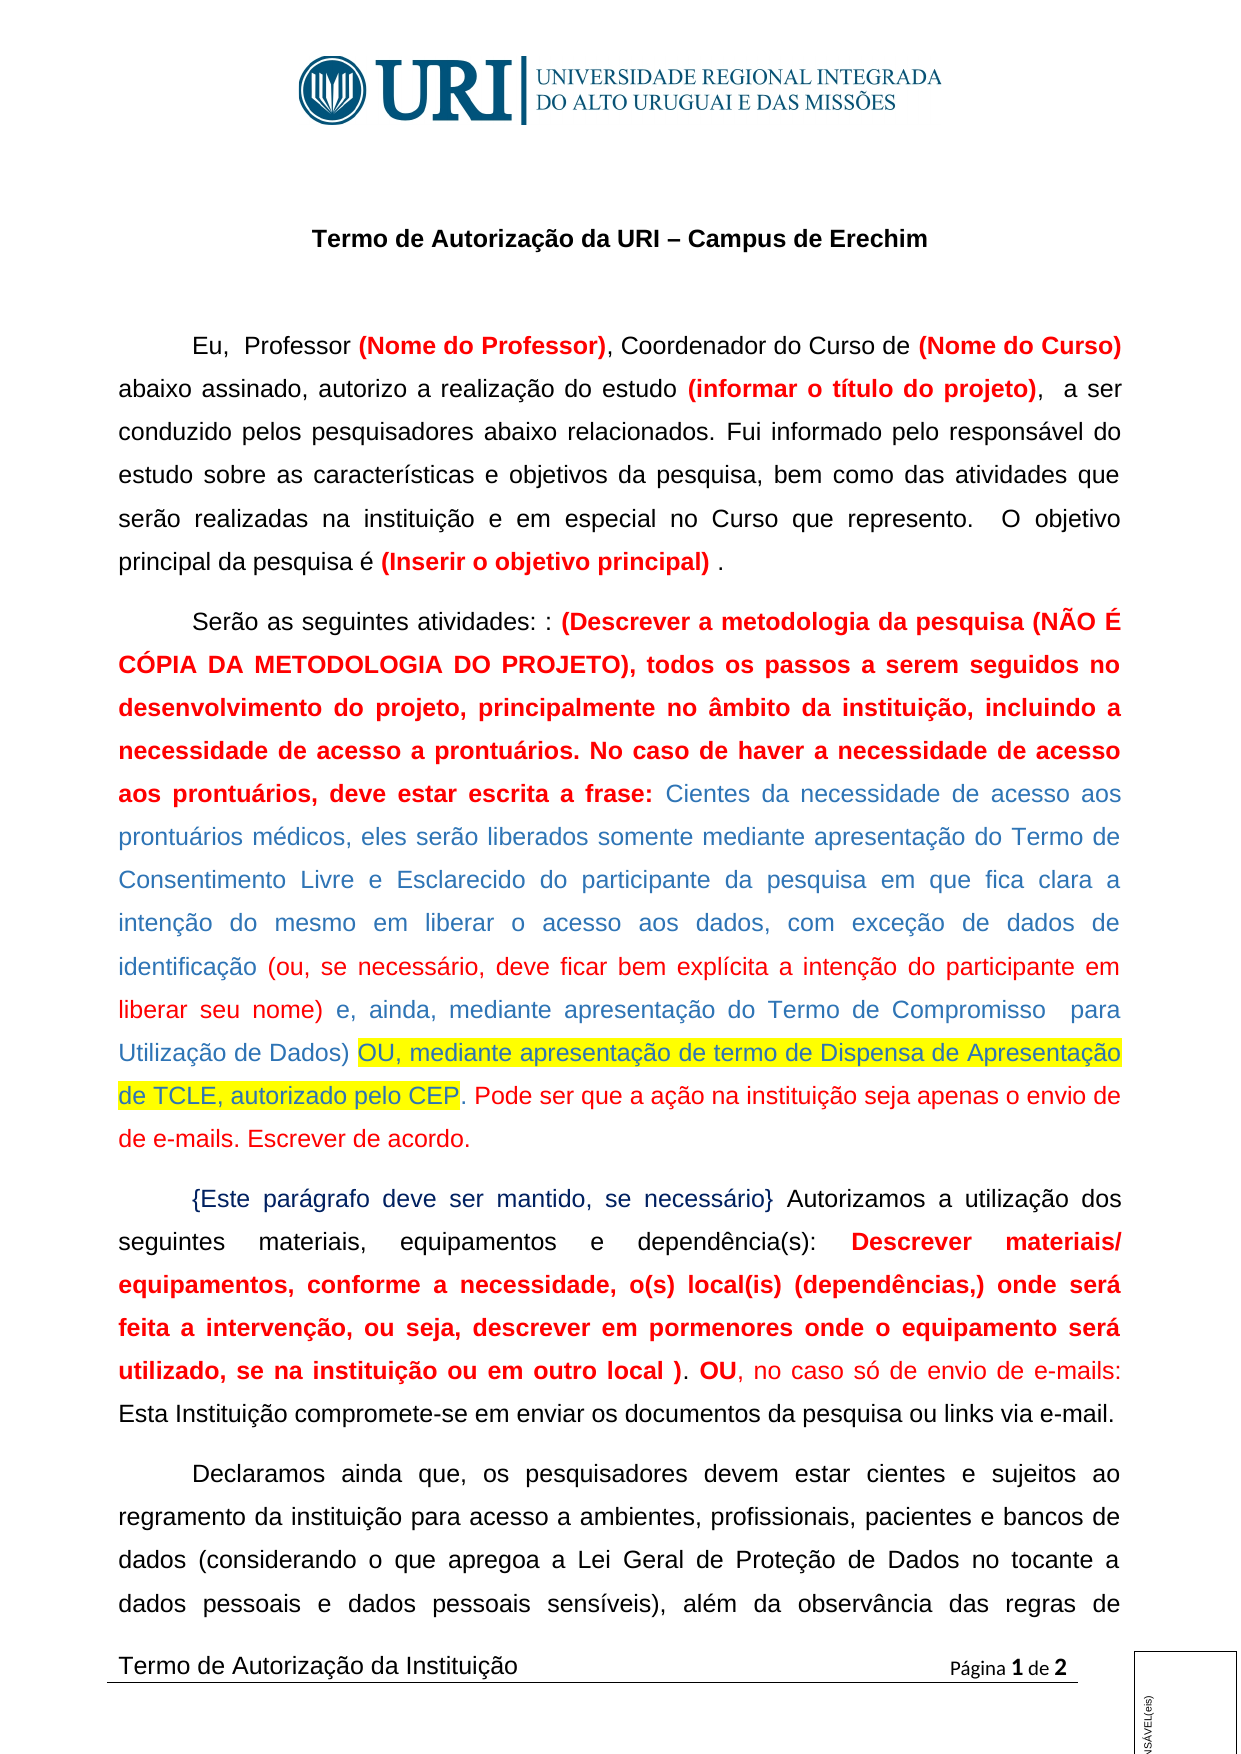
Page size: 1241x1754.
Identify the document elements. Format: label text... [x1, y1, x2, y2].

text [118, 1459, 1122, 1617]
picture [343, 56, 521, 125]
picture [312, 74, 317, 101]
text Termo de Autorização da URI – Campus de Erechim [118, 224, 1122, 253]
picture [327, 77, 340, 112]
picture [357, 82, 363, 107]
picture [340, 74, 345, 103]
text {Este parágrafo deve ser mantido, se necessário} Autorizamos a utilização dos seguintes materiais, equipamentos e dependência(s): . OU, no caso só de envio de e-mails: Esta Instituição compromete-se em enviar os documentos da pesquisa ou links via e-mail. [118, 1184, 1122, 1428]
text Eu, Professor , Coordenador do Curso de abaixo assinado, autorizo a realização do estudo , a ser conduzido pelos pesquisadores abaixo relacionados. Fui informado pelo responsável do estudo sobre as características e objetivos da pesquisa, bem como das atividades que serão realizadas na instituição e em especial no Curso que represento. O objetivo principal da pesquisa é . [118, 331, 1122, 576]
picture [344, 74, 352, 103]
picture [298, 99, 322, 125]
text Serão as seguintes atividades: : Pode ser que a ação na instituição seja apenas o envio de de e-mails. Escrever de acordo. [118, 607, 1122, 1153]
picture [298, 56, 320, 81]
picture [527, 56, 942, 125]
picture [320, 74, 325, 103]
